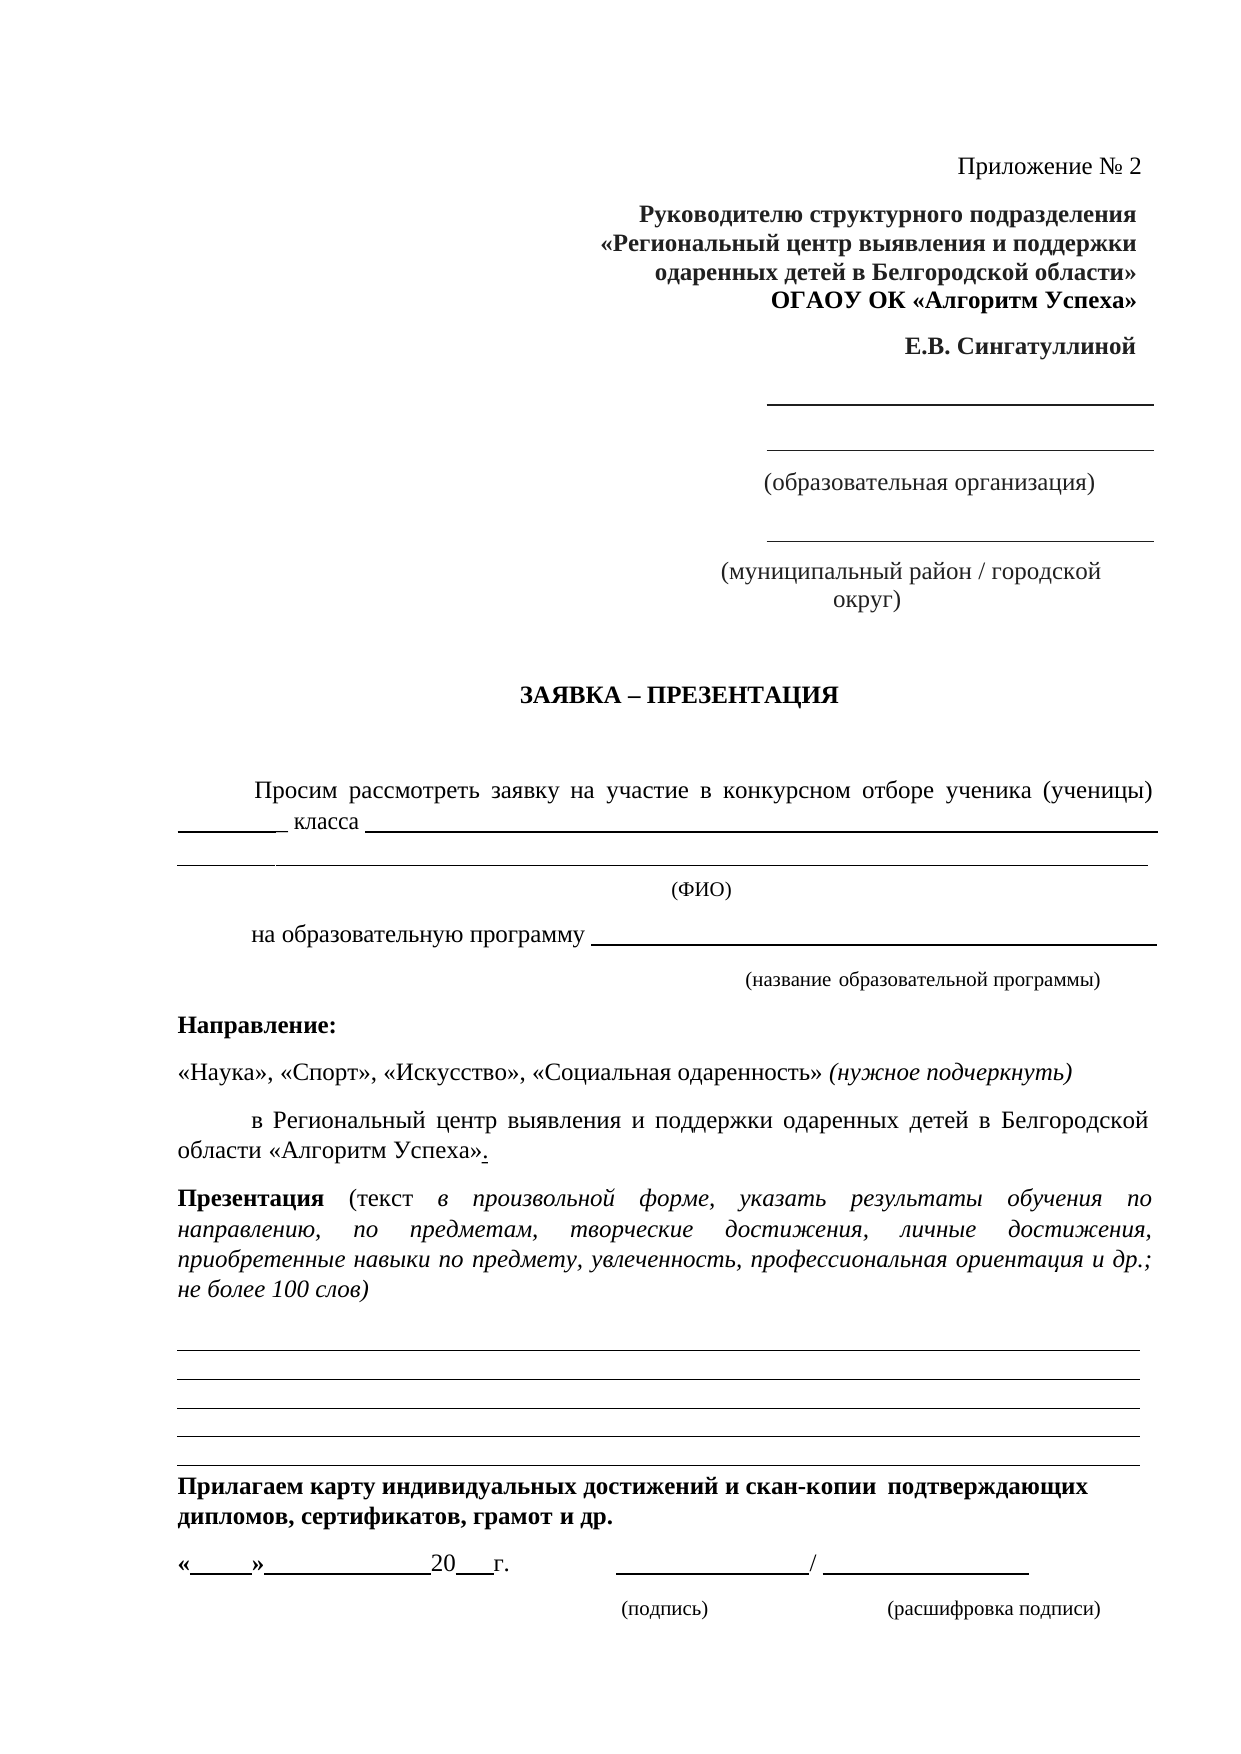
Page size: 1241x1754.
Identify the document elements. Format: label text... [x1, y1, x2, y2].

text Презентация (текст в произвольной форме, указать результаты обучения по направлению, по предметам, творческие достижения, личные достижения, приобретенные навыки по предмету, увлеченность, профессиональная ориентация и др.; не более 100 слов) [177, 1183, 1152, 1303]
subtitle в Региональный центр выявления и поддержки одаренных детей в Белгородской области «Алгоритм Успеха». [177, 1105, 1173, 1164]
text (ФИО) [229, 877, 1173, 901]
text « » 20 г. / [177, 1548, 1173, 1577]
subtitle Направление: [177, 1010, 1173, 1039]
text (название образовательной программы) [745, 967, 1173, 991]
text _ класса [167, 806, 1158, 835]
subtitle Прилагаем карту индивидуальных достижений и скан-копии подтверждающих дипломов, сертификатов, грамот и др. [177, 1461, 1173, 1530]
text (подпись) (расшифровка подписи) [621, 1596, 1173, 1620]
text «Наука», «Спорт», «Искусство», «Социальная одаренность» (нужное подчеркнуть) [177, 1057, 1173, 1086]
table_header Приложение № 2 [579, 152, 1162, 190]
subtitle Просим рассмотреть заявку на участие в конкурсном отборе ученика (ученицы) [167, 775, 1152, 804]
subtitle ЗАЯВКА – ПРЕЗЕНТАЦИЯ [185, 680, 1173, 709]
subtitle на образовательную программу [235, 919, 1173, 948]
table_cell Руководителю структурного подразделения «Региональный центр выявления и поддержки одаренных детей в Белгородской области» ОГАОУ ОК «Алгоритм Успеха» Е.В. Сингатуллиной (образовательная организация) (муниципальный район / городской округ) [579, 190, 1162, 615]
